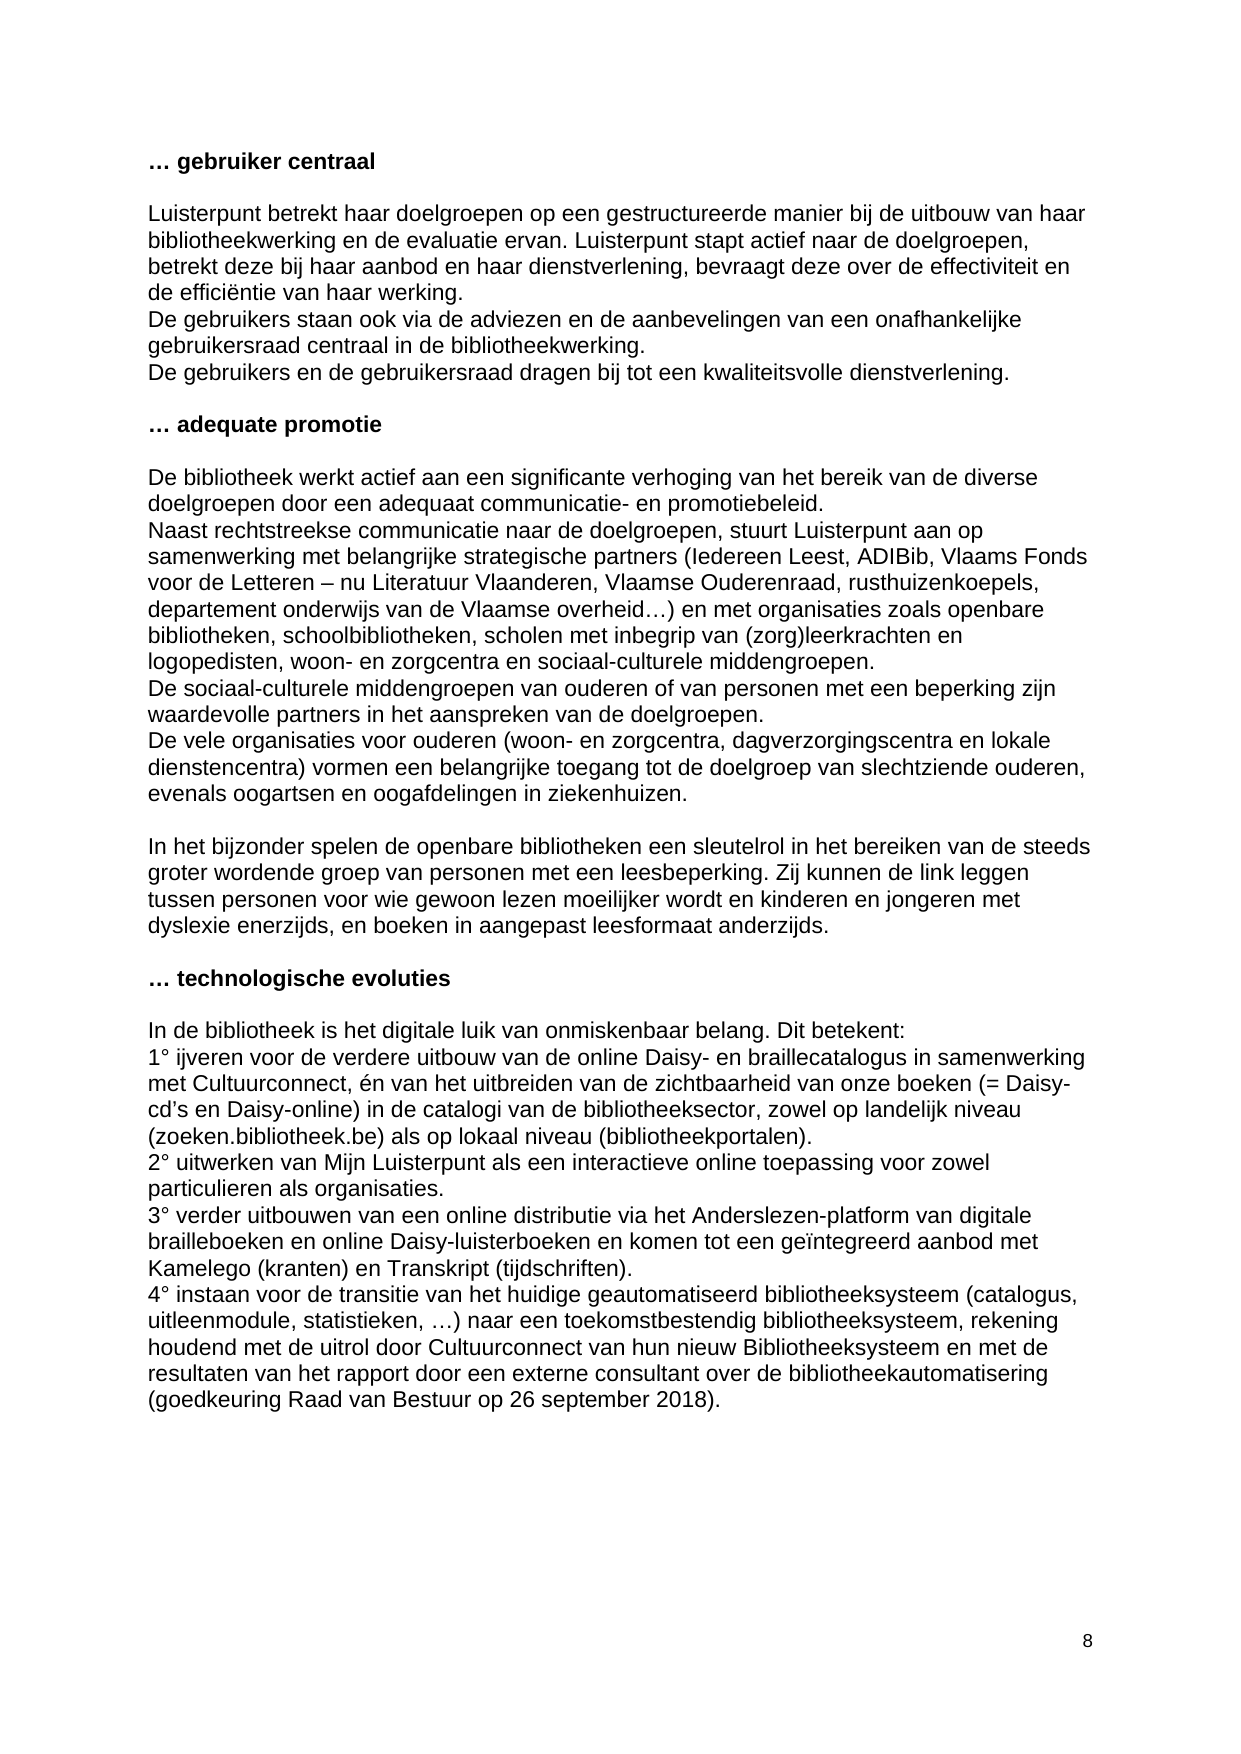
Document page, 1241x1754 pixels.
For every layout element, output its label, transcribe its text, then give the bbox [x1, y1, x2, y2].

text In het bijzonder spelen de openbare bibliotheken een sleutelrol in het bereiken van de steeds groter wordende groep van personen met een leesbeperking. Zij kunnen de link leggen tussen personen voor wie gewoon lezen moeilijker wordt en kinderen en jongeren met dyslexie enerzijds, en boeken in aangepast leesformaat anderzijds. [148, 833, 1093, 938]
text … gebruiker centraal [148, 148, 1093, 174]
text 2° uitwerken van Mijn Luisterpunt als een interactieve online toepassing voor zowel particulieren als organisaties. [148, 1149, 1093, 1202]
text De bibliotheek werkt actief aan een significante verhoging van het bereik van de diverse doelgroepen door een adequaat communicatie- en promotiebeleid. [148, 464, 1093, 517]
text … technologische evoluties [148, 964, 1093, 991]
text In de bibliotheek is het digitale luik van onmiskenbaar belang. Dit betekent: [148, 1017, 1093, 1044]
text De gebruikers staan ook via de adviezen en de aanbevelingen van een onafhankelijke gebruikersraad centraal in de bibliotheekwerking. [148, 306, 1093, 358]
text De gebruikers en de gebruikersraad dragen bij tot een kwaliteitsvolle dienstverlening. [148, 358, 1093, 385]
text 3° verder uitbouwen van een online distributie via het Anderslezen-platform van digitale brailleboeken en online Daisy-luisterboeken en komen tot een geïntegreerd aanbod met Kamelego (kranten) en Transkript (tijdschriften). [148, 1202, 1093, 1281]
text De vele organisaties voor ouderen (woon- en zorgcentra, dagverzorgingscentra en lokale dienstencentra) vormen een belangrijke toegang tot de doelgroep van slechtziende ouderen, evenals oogartsen en oogafdelingen in ziekenhuizen. [148, 727, 1093, 806]
text 4° instaan voor de transitie van het huidige geautomatiseerd bibliotheeksysteem (catalogus, uitleenmodule, statistieken, …) naar een toekomstbestendig bibliotheeksysteem, rekening houdend met de uitrol door Cultuurconnect van hun nieuw Bibliotheeksysteem en met de resultaten van het rapport door een externe consultant over de bibliotheekautomatisering (goedkeuring Raad van Bestuur op 26 september 2018). [148, 1281, 1093, 1413]
text Naast rechtstreekse communicatie naar de doelgroepen, stuurt Luisterpunt aan op samenwerking met belangrijke strategische partners (Iedereen Leest, ADIBib, Vlaams Fonds voor de Letteren – nu Literatuur Vlaanderen, Vlaamse Ouderenraad, rusthuizenkoepels, departement onderwijs van de Vlaamse overheid…) en met organisaties zoals openbare bibliotheken, schoolbibliotheken, scholen met inbegrip van (zorg)leerkrachten en logopedisten, woon- en zorgcentra en sociaal-culturele middengroepen. [148, 517, 1093, 675]
text … adequate promotie [148, 411, 1093, 437]
text 1° ijveren voor de verdere uitbouw van de online Daisy- en braillecatalogus in samenwerking met Cultuurconnect, én van het uitbreiden van de zichtbaarheid van onze boeken (= Daisy-cd’s en Daisy-online) in de catalogi van de bibliotheeksector, zowel op landelijk niveau (zoeken.bibliotheek.be) als op lokaal niveau (bibliotheekportalen). [148, 1044, 1093, 1149]
text De sociaal-culturele middengroepen van ouderen of van personen met een beperking zijn waardevolle partners in het aanspreken van de doelgroepen. [148, 675, 1093, 727]
text Luisterpunt betrekt haar doelgroepen op een gestructureerde manier bij de uitbouw van haar bibliotheekwerking en de evaluatie ervan. Luisterpunt stapt actief naar de doelgroepen, betrekt deze bij haar aanbod en haar dienstverlening, bevraagt deze over de effectiviteit en de efficiëntie van haar werking. [148, 200, 1093, 306]
